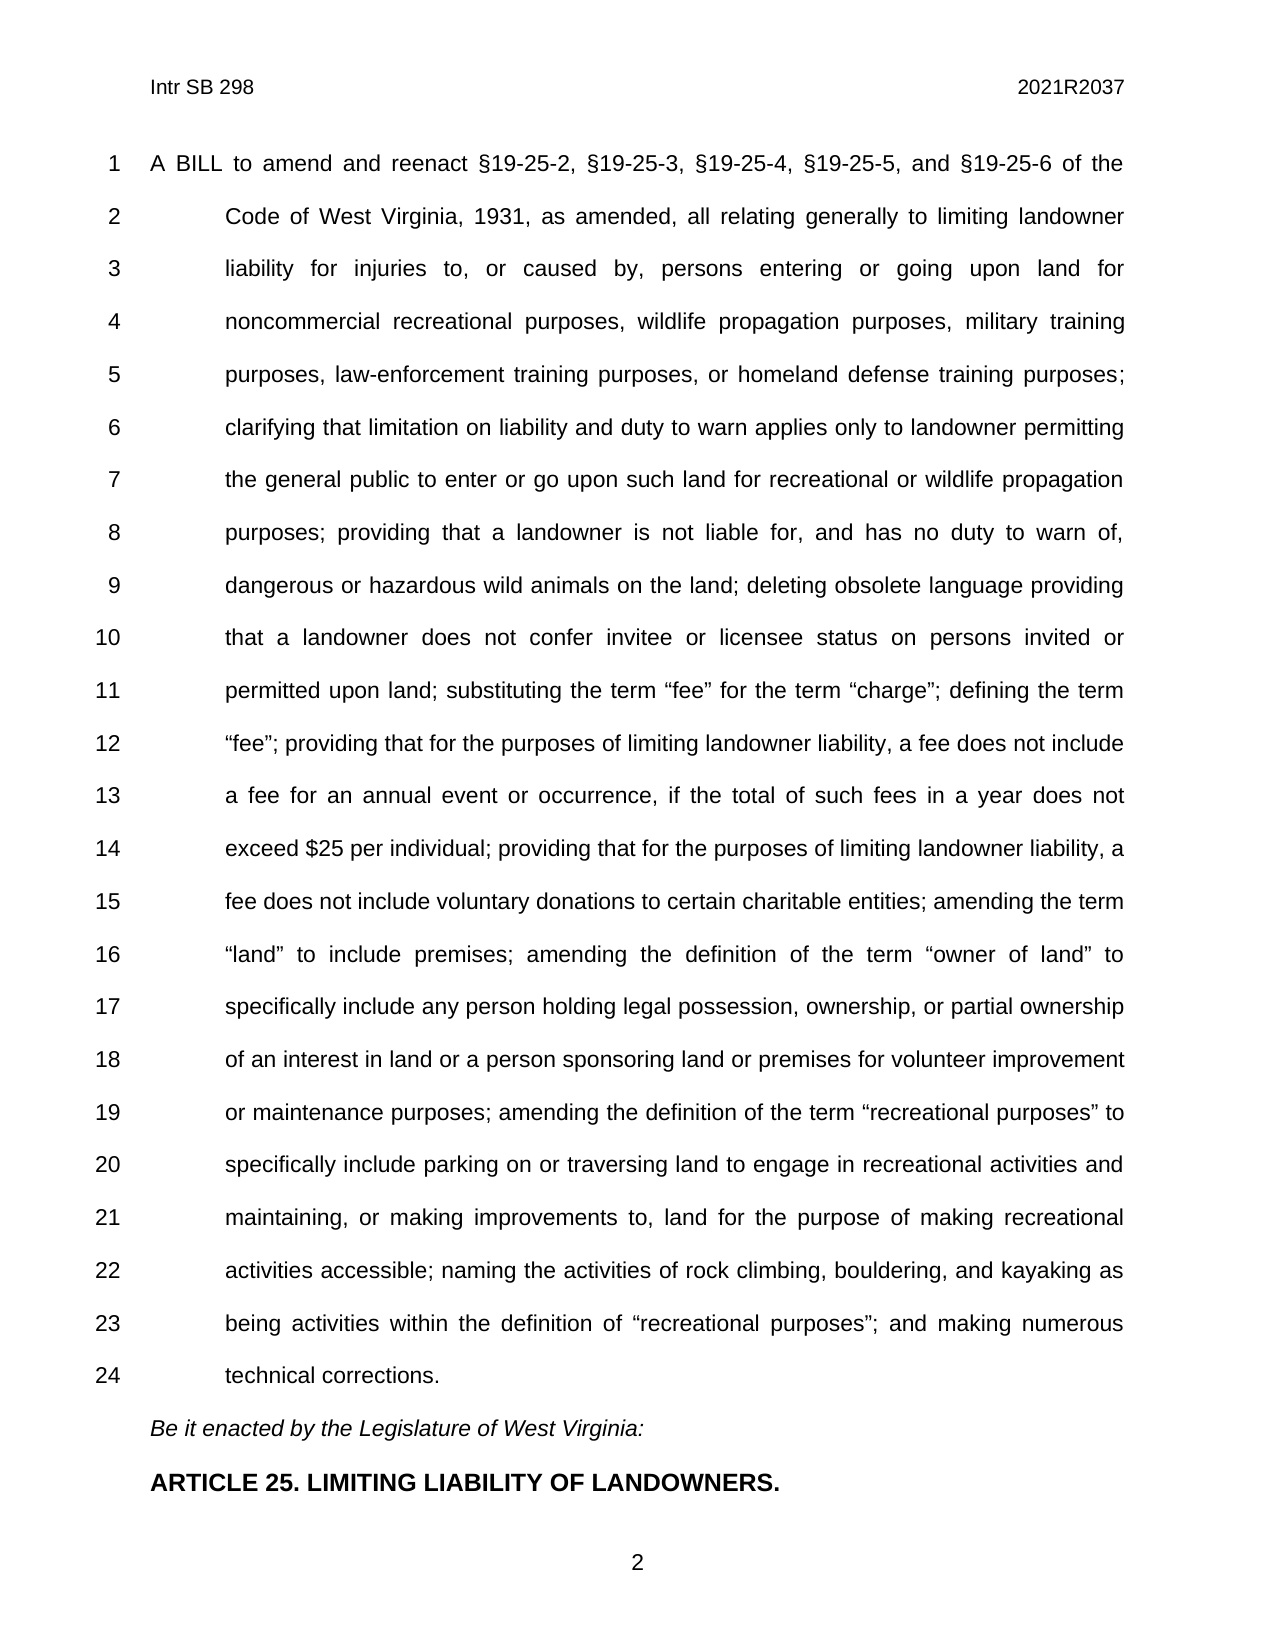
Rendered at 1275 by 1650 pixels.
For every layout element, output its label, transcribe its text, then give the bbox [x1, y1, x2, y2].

subtitle ARTICLE 25. LIMITING LIABILITY OF LANDOWNERS. [150, 1468, 1125, 1496]
title A BILL to amend and reenact §19-25-2, §19-25-3, §19-25-4, §19-25-5, and §19-25-6 of the Code of West Virginia, 1931, as amended, all relating generally to limiting landowner liability for injuries to, or caused by, persons entering or going upon land for noncommercial recreational purposes, wildlife propagation purposes, military training purposes, law-enforcement training purposes, or homeland defense training purposes; clarifying that limitation on liability and duty to warn applies only to landowner permitting the general public to enter or go upon such land for recreational or wildlife propagation purposes; providing that a landowner is not liable for, and has no duty to warn of, dangerous or hazardous wild animals on the land; deleting obsolete language providing that a landowner does not confer invitee or licensee status on persons invited or permitted upon land; substituting the term “fee” for the term “charge”; defining the term “fee”; providing that for the purposes of limiting landowner liability, a fee does not include a fee for an annual event or occurrence, if the total of such fees in a year does not exceed $25 per individual; providing that for the purposes of limiting landowner liability, a fee does not include voluntary donations to certain charitable entities; amending the term “land” to include premises; amending the definition of the term “owner of land” to specifically include any person holding legal possession, ownership, or partial ownership of an interest in land or a person sponsoring land or premises for volunteer improvement or maintenance purposes; amending the definition of the term “recreational purposes” to specifically include parking on or traversing land to engage in recreational activities and maintaining, or making improvements to, land for the purpose of making recreational activities accessible; naming the activities of rock climbing, bouldering, and kayaking as being activities within the definition of “recreational purposes”; and making numerous technical corrections. [150, 150, 1125, 1389]
text Be it enacted by the Legislature of West Virginia: [150, 1415, 1125, 1441]
